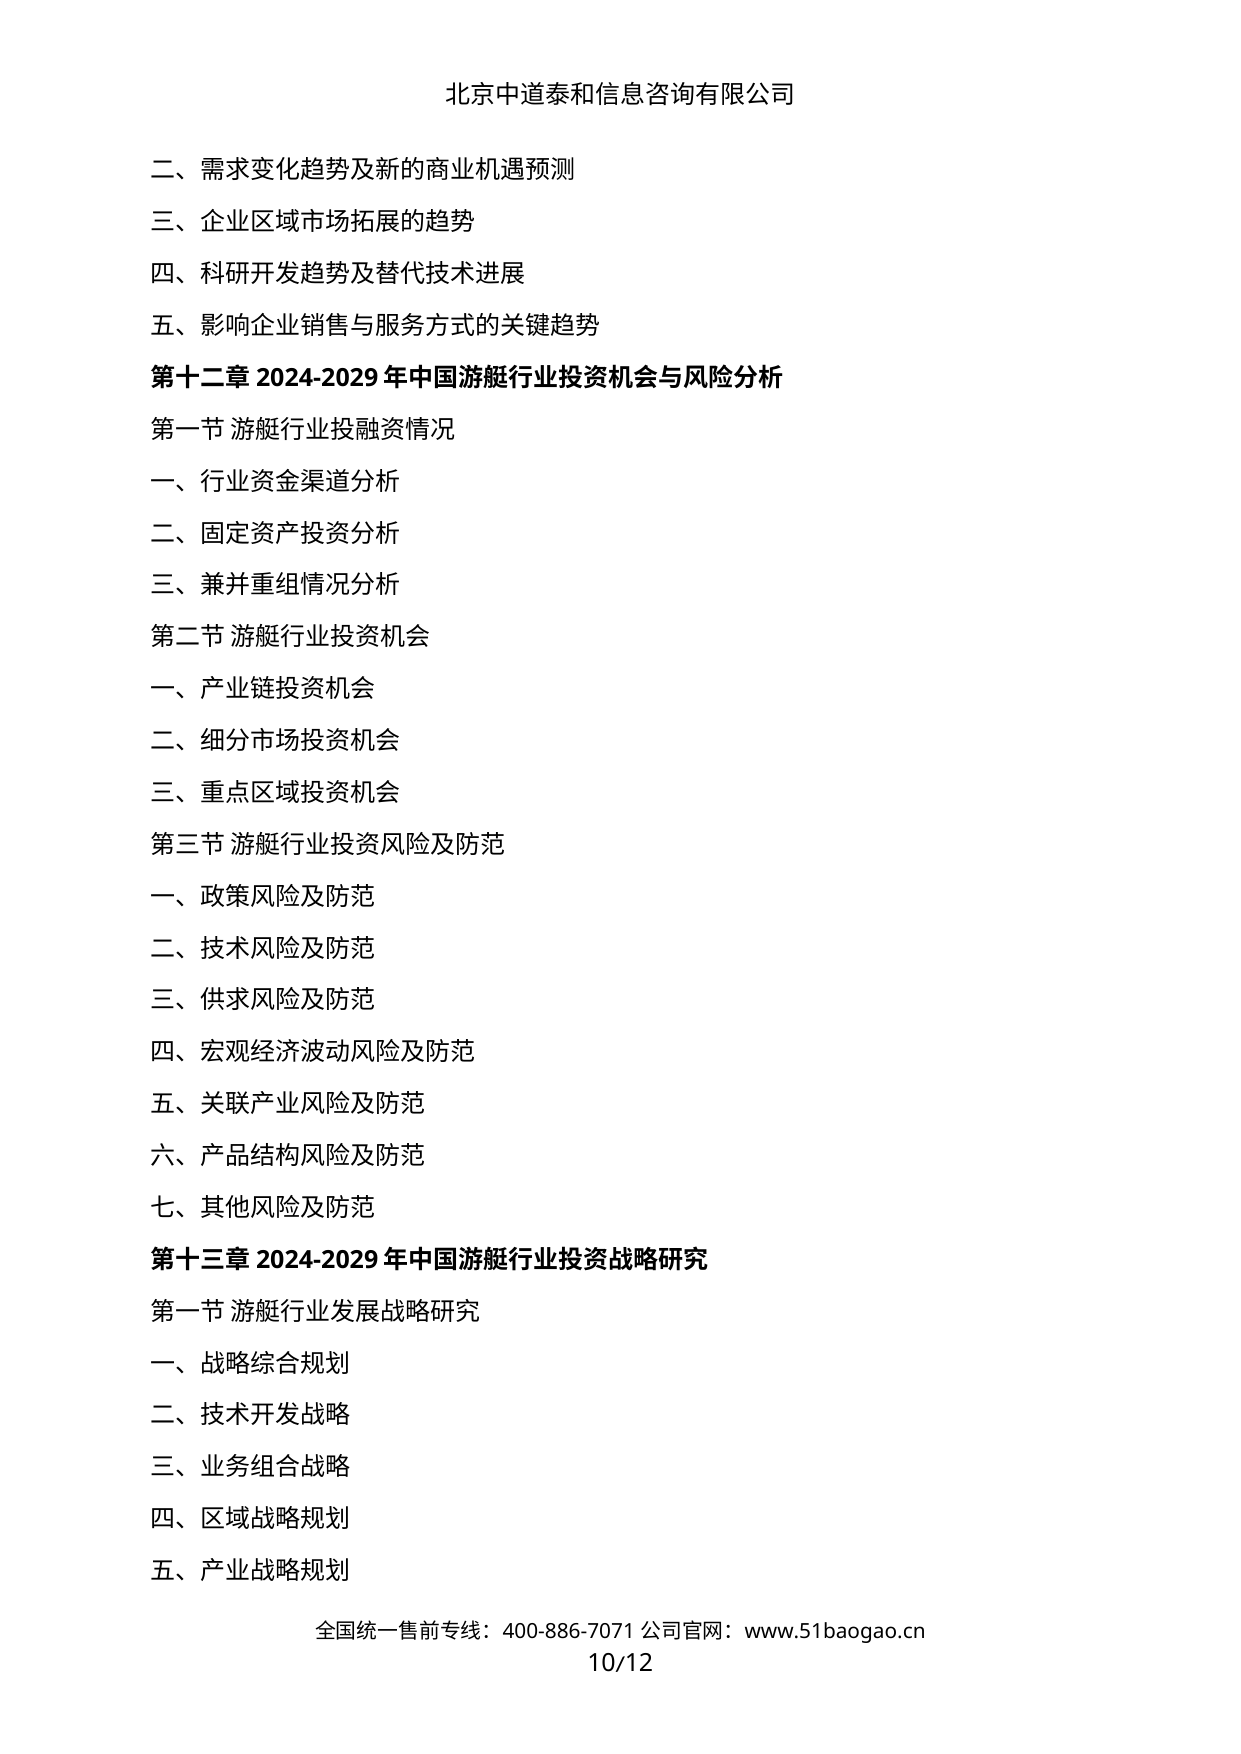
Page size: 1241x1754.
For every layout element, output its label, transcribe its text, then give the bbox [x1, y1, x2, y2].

text 三、企业区域市场拓展的趋势 [150, 202, 1090, 238]
text 四、区域战略规划 [150, 1499, 1090, 1535]
text 二、技术风险及防范 [150, 928, 1090, 964]
text 五、产业战略规划 [150, 1551, 1090, 1587]
text 三、业务组合战略 [150, 1447, 1090, 1483]
text 第一节 游艇行业投融资情况 [150, 409, 1090, 446]
text 六、产品结构风险及防范 [150, 1136, 1090, 1172]
text 五、关联产业风险及防范 [150, 1084, 1090, 1120]
text 第一节 游艇行业发展战略研究 [150, 1291, 1090, 1327]
text 一、行业资金渠道分析 [150, 461, 1090, 497]
text 三、供求风险及防范 [150, 980, 1090, 1016]
text 第十三章 2024-2029年中国游艇行业投资战略研究 [150, 1239, 1090, 1276]
text 三、兼并重组情况分析 [150, 565, 1090, 601]
text 第二节 游艇行业投资机会 [150, 617, 1090, 653]
text 一、战略综合规划 [150, 1343, 1090, 1379]
text 第十二章 2024-2029年中国游艇行业投资机会与风险分析 [150, 357, 1090, 394]
text 二、技术开发战略 [150, 1395, 1090, 1431]
text 四、科研开发趋势及替代技术进展 [150, 254, 1090, 290]
text 二、固定资产投资分析 [150, 513, 1090, 549]
text 七、其他风险及防范 [150, 1187, 1090, 1224]
text 二、需求变化趋势及新的商业机遇预测 [150, 150, 1090, 186]
text 一、产业链投资机会 [150, 669, 1090, 705]
text 二、细分市场投资机会 [150, 721, 1090, 757]
text 四、宏观经济波动风险及防范 [150, 1032, 1090, 1068]
text 第三节 游艇行业投资风险及防范 [150, 824, 1090, 861]
text 五、影响企业销售与服务方式的关键趋势 [150, 306, 1090, 342]
text 一、政策风险及防范 [150, 876, 1090, 912]
text 三、重点区域投资机会 [150, 772, 1090, 809]
